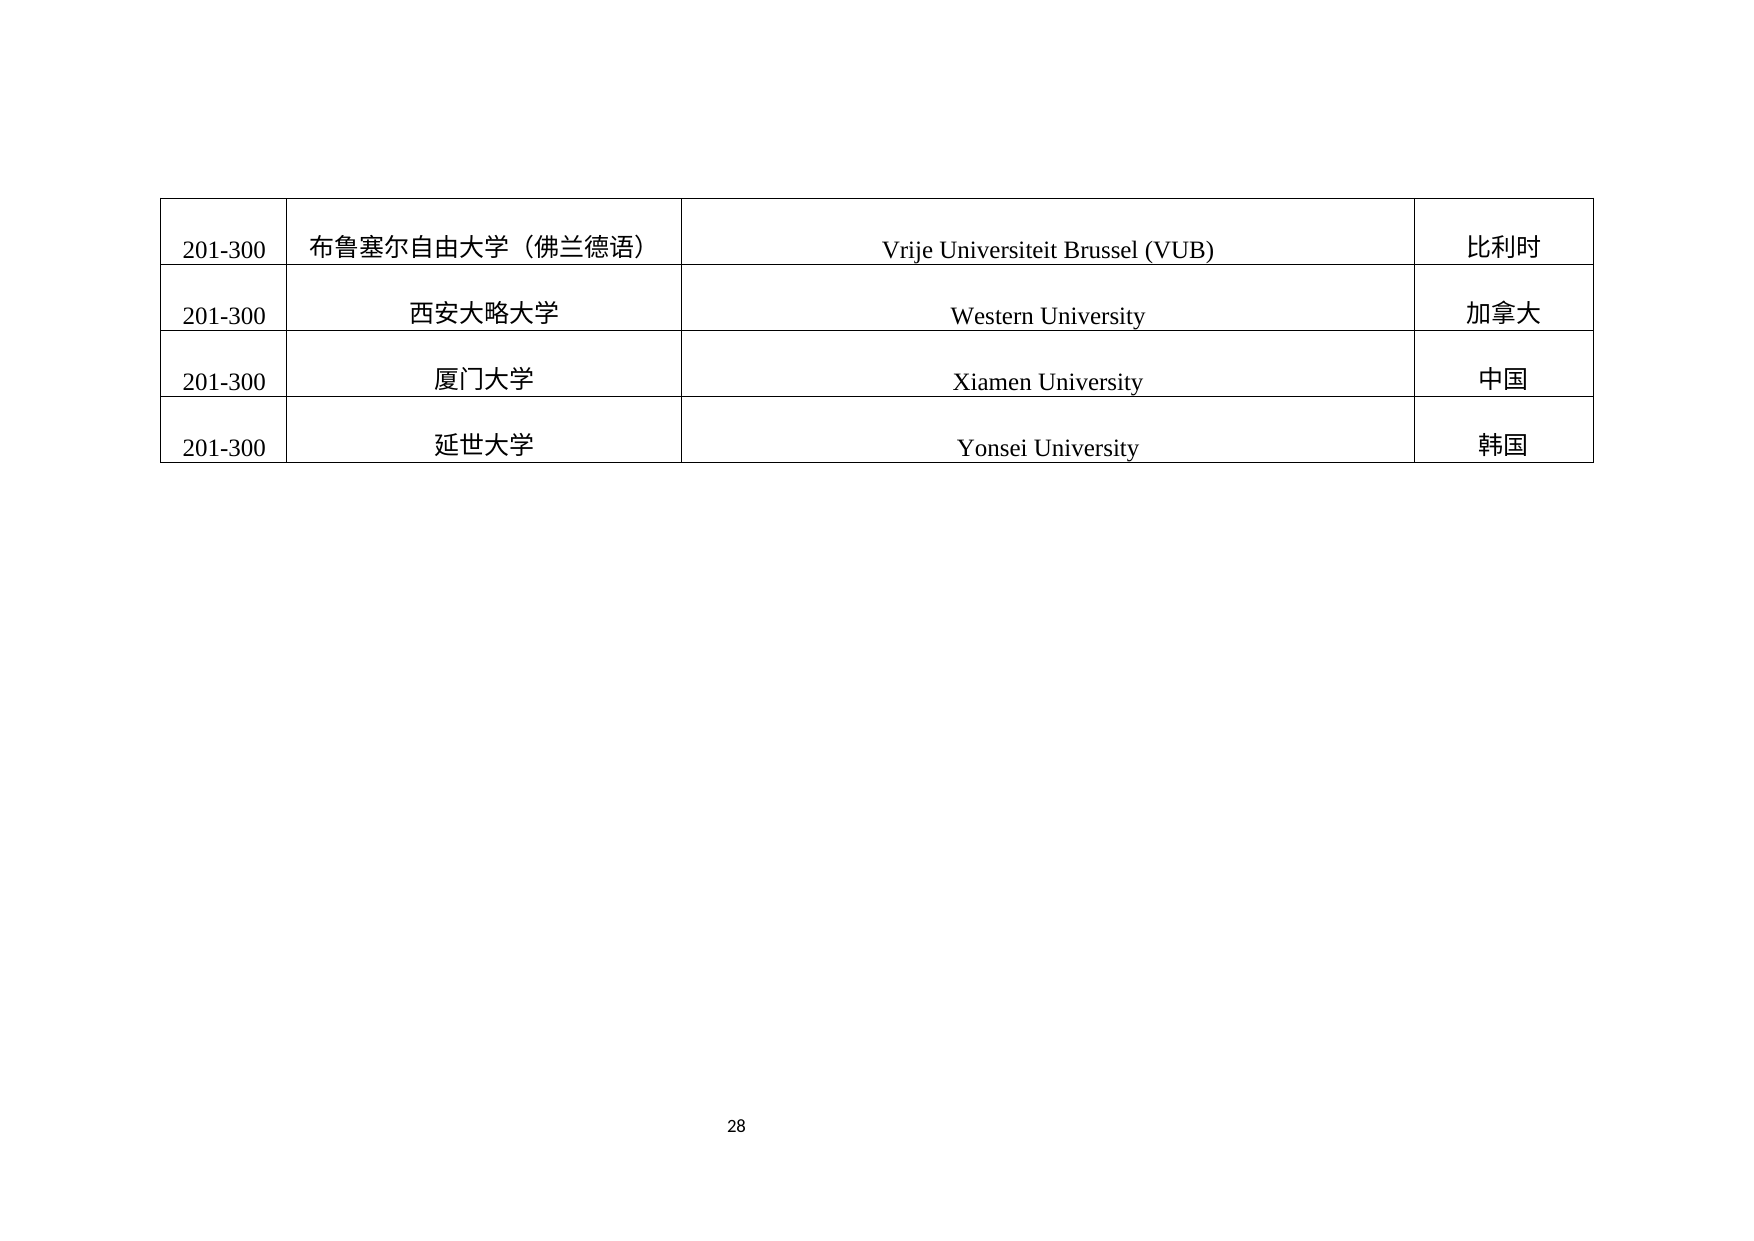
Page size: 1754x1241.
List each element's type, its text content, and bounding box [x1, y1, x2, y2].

table_cell 布鲁塞尔自由大学（佛兰德语） [287, 199, 681, 264]
table_cell Vrije Universiteit Brussel (VUB) [682, 199, 1414, 264]
table_cell Western University [682, 265, 1414, 330]
table_cell 201-300 [161, 265, 286, 330]
table_cell 201-300 [161, 331, 286, 396]
table_cell 201-300 [161, 199, 286, 264]
table_cell 韩国 [1415, 397, 1593, 462]
table_cell 厦门大学 [287, 331, 681, 396]
table_cell 比利时 [1415, 199, 1593, 264]
table_cell 中国 [1415, 331, 1593, 396]
table_cell 西安大略大学 [287, 265, 681, 330]
table_cell 201-300 [161, 397, 286, 462]
table_cell 延世大学 [287, 397, 681, 462]
table_cell Yonsei University [682, 397, 1414, 462]
table_cell Xiamen University [682, 331, 1414, 396]
table_cell 加拿大 [1415, 265, 1593, 330]
